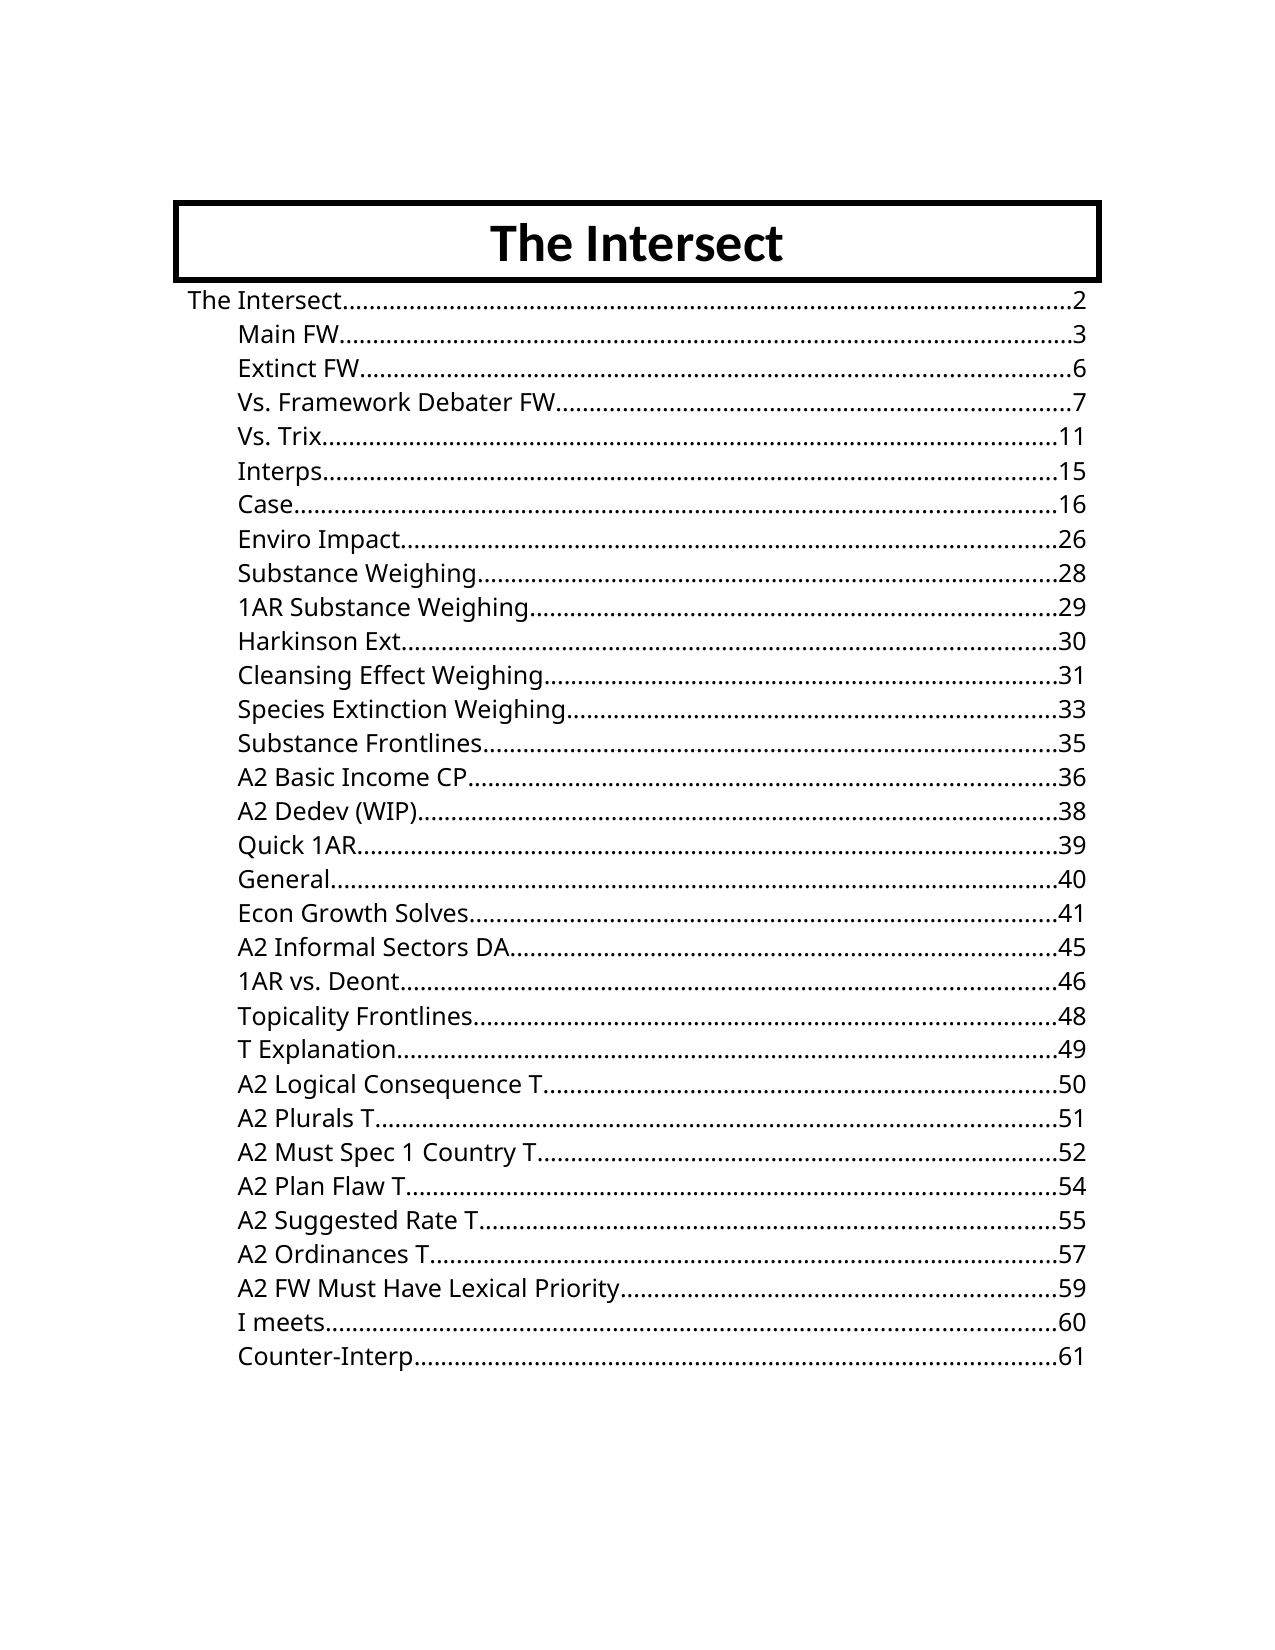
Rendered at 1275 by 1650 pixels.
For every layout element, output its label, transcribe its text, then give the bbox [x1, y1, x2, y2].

text A2 Ordinances T 57 [237, 1237, 1087, 1271]
text A2 Logical Consequence T 50 [237, 1066, 1087, 1100]
text Case 16 [237, 487, 1087, 521]
text T Explanation 49 [237, 1032, 1087, 1066]
text Extinct FW 6 [237, 351, 1087, 385]
text Econ Growth Solves 41 [237, 896, 1087, 930]
text A2 Suggested Rate T 55 [237, 1202, 1087, 1237]
text General 40 [237, 862, 1087, 896]
text A2 FW Must Have Lexical Priority 59 [237, 1271, 1087, 1305]
text 1AR vs. Deont 46 [237, 964, 1087, 998]
text Vs. Trix 11 [237, 419, 1087, 453]
text A2 Informal Sectors DA 45 [237, 930, 1087, 964]
text Substance Frontlines 35 [237, 726, 1087, 760]
text Harkinson Ext 30 [237, 623, 1087, 657]
text A2 Plurals T 51 [237, 1100, 1087, 1134]
text Substance Weighing 28 [237, 555, 1087, 589]
subtitle The Intersect [179, 206, 1096, 277]
text Cleansing Effect Weighing 31 [237, 657, 1087, 692]
text Species Extinction Weighing 33 [237, 692, 1087, 726]
text Interps 15 [237, 453, 1087, 487]
text A2 Dedev (WIP) 38 [237, 794, 1087, 828]
text Vs. Framework Debater FW 7 [237, 385, 1087, 419]
text I meets 60 [237, 1305, 1087, 1339]
text Enviro Impact 26 [237, 521, 1087, 555]
text Counter-Interp 61 [237, 1339, 1087, 1373]
text A2 Plan Flaw T 54 [237, 1168, 1087, 1202]
text Quick 1AR 39 [237, 828, 1087, 862]
text The Intersect 2 [187, 283, 1087, 317]
text A2 Must Spec 1 Country T 52 [237, 1134, 1087, 1168]
text 1AR Substance Weighing 29 [237, 589, 1087, 623]
text Main FW 3 [237, 317, 1087, 351]
text A2 Basic Income CP 36 [237, 760, 1087, 794]
text Topicality Frontlines 48 [237, 998, 1087, 1032]
